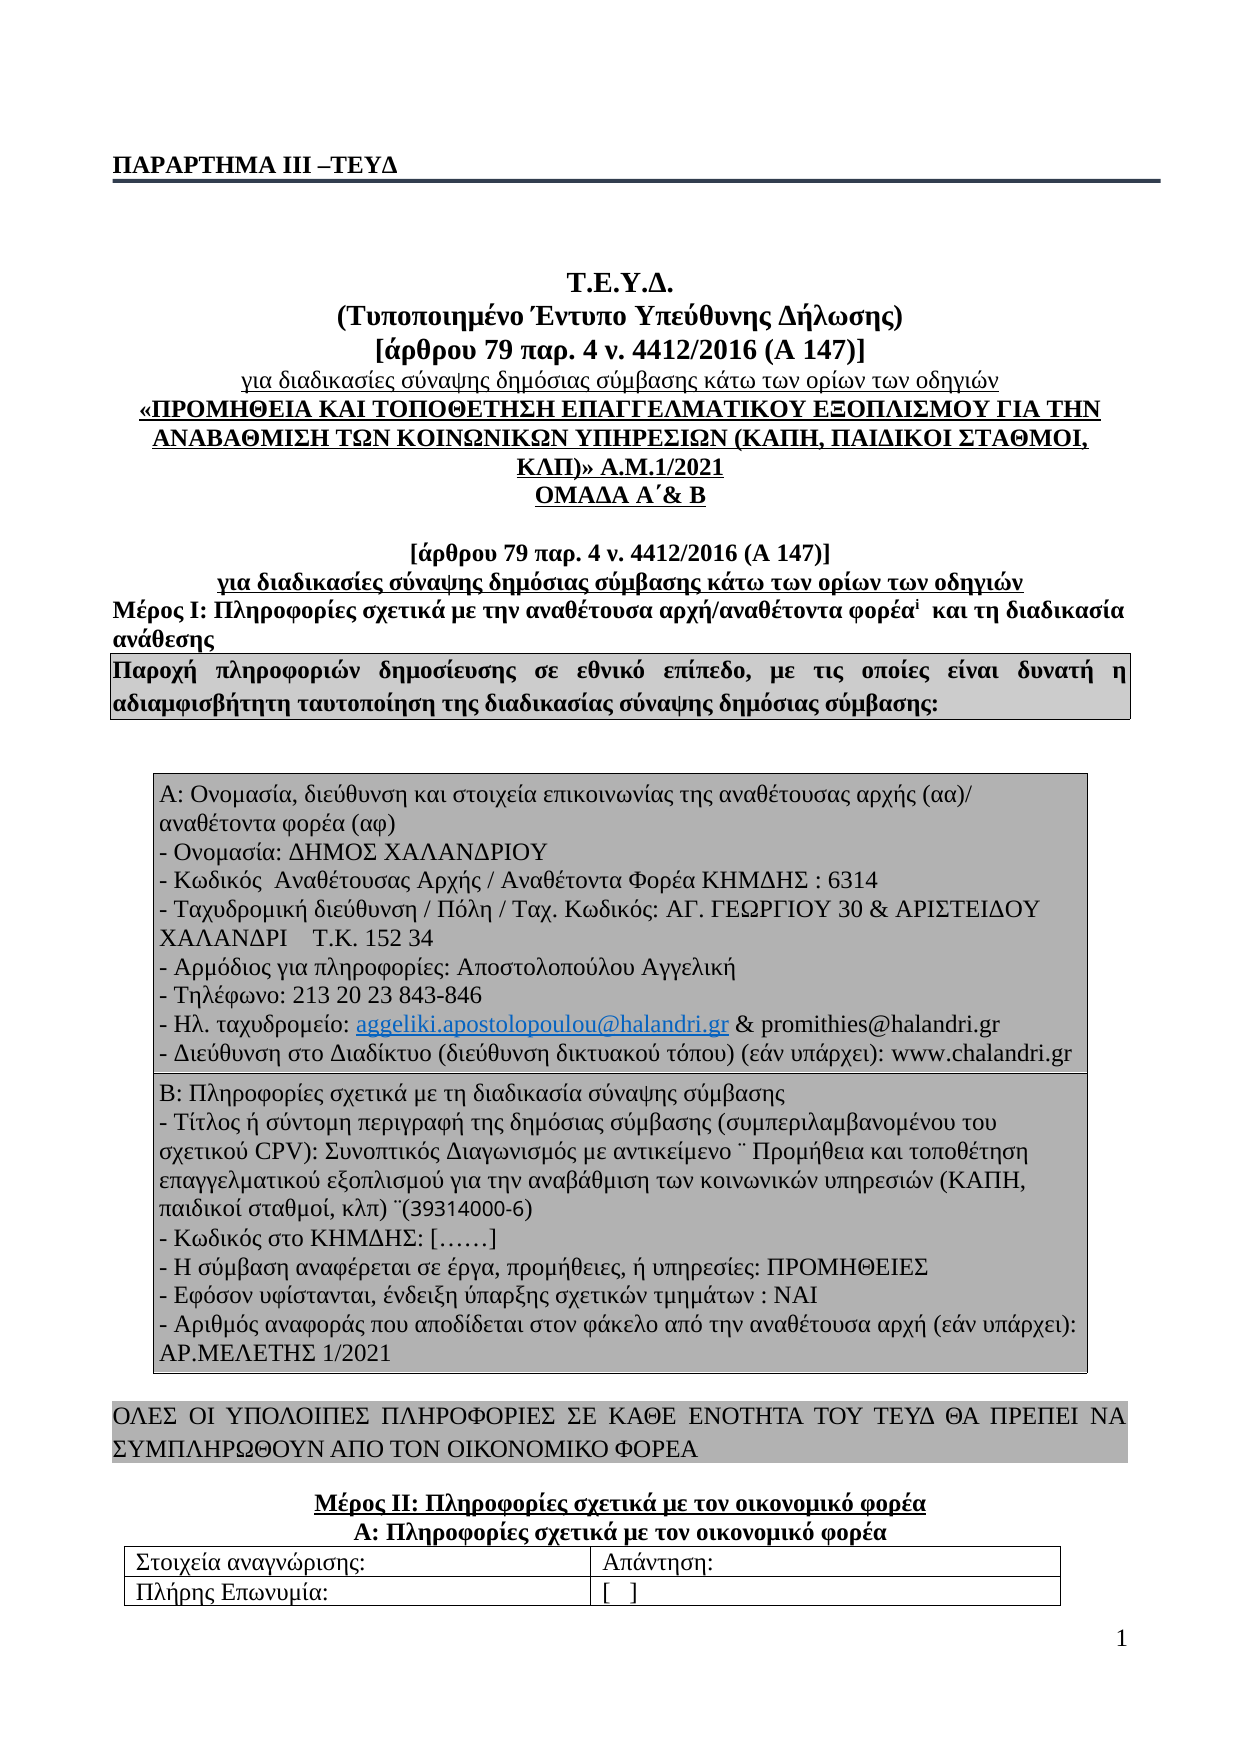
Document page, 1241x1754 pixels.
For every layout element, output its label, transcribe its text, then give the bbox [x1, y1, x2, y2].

text για διαδικασίες σύναψης δημόσιας σύμβασης κάτω των ορίων των οδηγιών [112, 366, 1128, 394]
text [άρθρου 79 παρ. 4 ν. 4412/2016 (Α 147)] [112, 538, 1128, 567]
table_cell Πλήρης Επωνυμία: [125, 1577, 590, 1605]
text «ΠΡΟΜΗΘΕΙΑ ΚΑΙ ΤΟΠΟΘΕΤΗΣΗ ΕΠΑΓΓΕΛΜΑΤΙΚΟΥ ΕΞΟΠΛΙΣΜΟΥ ΓΙΑ ΤΗΝ ΑΝΑΒΑΘΜΙΣΗ ΤΩΝ ΚΟΙΝΩΝΙΚΩΝ ΥΠΗΡΕΣΙΩΝ (ΚΑΠΗ, ΠΑΙΔΙΚΟΙ ΣΤΑΘΜΟΙ, ΚΛΠ)» Α.Μ.1/2021 [112, 394, 1128, 481]
text για διαδικασίες σύναψης δημόσιας σύμβασης κάτω των ορίων των οδηγιών [112, 567, 1128, 596]
text Α: Πληροφορίες σχετικά με τον οικονομικό φορέα [112, 1517, 1128, 1546]
table_header Α: Ονομασία, διεύθυνση και στοιχεία επικοινωνίας της αναθέτουσας αρχής (αα)/ αναθέτοντα φορέα (αφ) - Ονομασία: ΔΗΜΟΣ ΧΑΛΑΝΔΡΙΟΥ - Κωδικός Αναθέτουσας Αρχής / Αναθέτοντα Φορέα ΚΗΜΔΗΣ : 6314 - Ταχυδρομική διεύθυνση / Πόλη / Ταχ. Κωδικός: ΑΓ. ΓΕΩΡΓΙΟΥ 30 & ΑΡΙΣΤΕΙΔΟΥ ΧΑΛΑΝΔΡΙ Τ.Κ. 152 34 - Αρμόδιος για πληροφορίες: Αποστολοπούλου Αγγελική - Τηλέφωνο: 213 20 23 843-846 - Ηλ. ταχυδρομείο: aggeliki.apostolopoulou@halandri.gr & promithies@halandri.gr - Διεύθυνση στο Διαδίκτυο (διεύθυνση δικτυακού τόπου) (εάν υπάρχει): www.chalandri.gr [154, 774, 1087, 1072]
text ΟΜΑΔΑ Α΄& Β [112, 481, 1128, 509]
text Μέρος II: Πληροφορίες σχετικά με τον οικονομικό φορέα [112, 1488, 1128, 1517]
text Μέρος Ι: Πληροφορίες σχετικά με την αναθέτουσα αρχή/αναθέτοντα φορέα και τη διαδικασία ανάθεσης [112, 596, 1128, 653]
table_cell Β: Πληροφορίες σχετικά με τη διαδικασία σύναψης σύμβασης - Τίτλος ή σύντομη περιγραφή της δημόσιας σύμβασης (συμπεριλαμβανομένου του σχετικού CPV): Συνοπτικός Διαγωνισμός με αντικείμενο ¨ Προμήθεια και τοποθέτηση επαγγελματικού εξοπλισμού για την αναβάθμιση των κοινωνικών υπηρεσιών (ΚΑΠΗ, παιδικοί σταθμοί, κλπ) ¨(39314000-6) - Κωδικός στο ΚΗΜΔΗΣ: [……] - Η σύμβαση αναφέρεται σε έργα, προμήθειες, ή υπηρεσίες: ΠΡΟΜΗΘΕΙΕΣ - Εφόσον υφίστανται, ένδειξη ύπαρξης σχετικών τμημάτων : ΝΑΙ - Αριθμός αναφοράς που αποδίδεται στον φάκελο από την αναθέτουσα αρχή (εάν υπάρχει): ΑΡ.ΜΕΛΕΤΗΣ 1/2021 [154, 1074, 1087, 1372]
text ΟΛΕΣ ΟΙ ΥΠΟΛΟΙΠΕΣ ΠΛΗΡΟΦΟΡΙΕΣ ΣΕ ΚΑΘΕ ΕΝΟΤΗΤΑ ΤΟΥ ΤΕΥΔ ΘΑ ΠΡΕΠΕΙ ΝΑ ΣΥΜΠΛΗΡΩΘΟΥΝ ΑΠΟ ΤΟΝ ΟΙΚΟΝΟΜΙΚΟ ΦΟΡΕΑ [112, 1401, 1128, 1463]
text Παροχή πληροφοριών δημοσίευσης σε εθνικό επίπεδο, με τις οποίες είναι δυνατή η αδιαμφισβήτητη ταυτοποίηση της διαδικασίας σύναψης δημόσιας σύμβασης: [111, 654, 1130, 719]
text ΠΑΡΑΡΤΗΜΑ ΙΙI –ΤΕΥΔ [112, 150, 1128, 178]
text [άρθρου 79 παρ. 4 ν. 4412/2016 (Α 147)] [112, 332, 1128, 366]
table_cell [ ] [591, 1577, 1060, 1605]
text (Τυποποιημένο Έντυπο Υπεύθυνης Δήλωσης) [112, 298, 1128, 332]
table_header Στοιχεία αναγνώρισης: [125, 1547, 590, 1576]
table_header Απάντηση: [591, 1547, 1060, 1576]
text Τ.Ε.Υ.Δ. [112, 265, 1128, 298]
